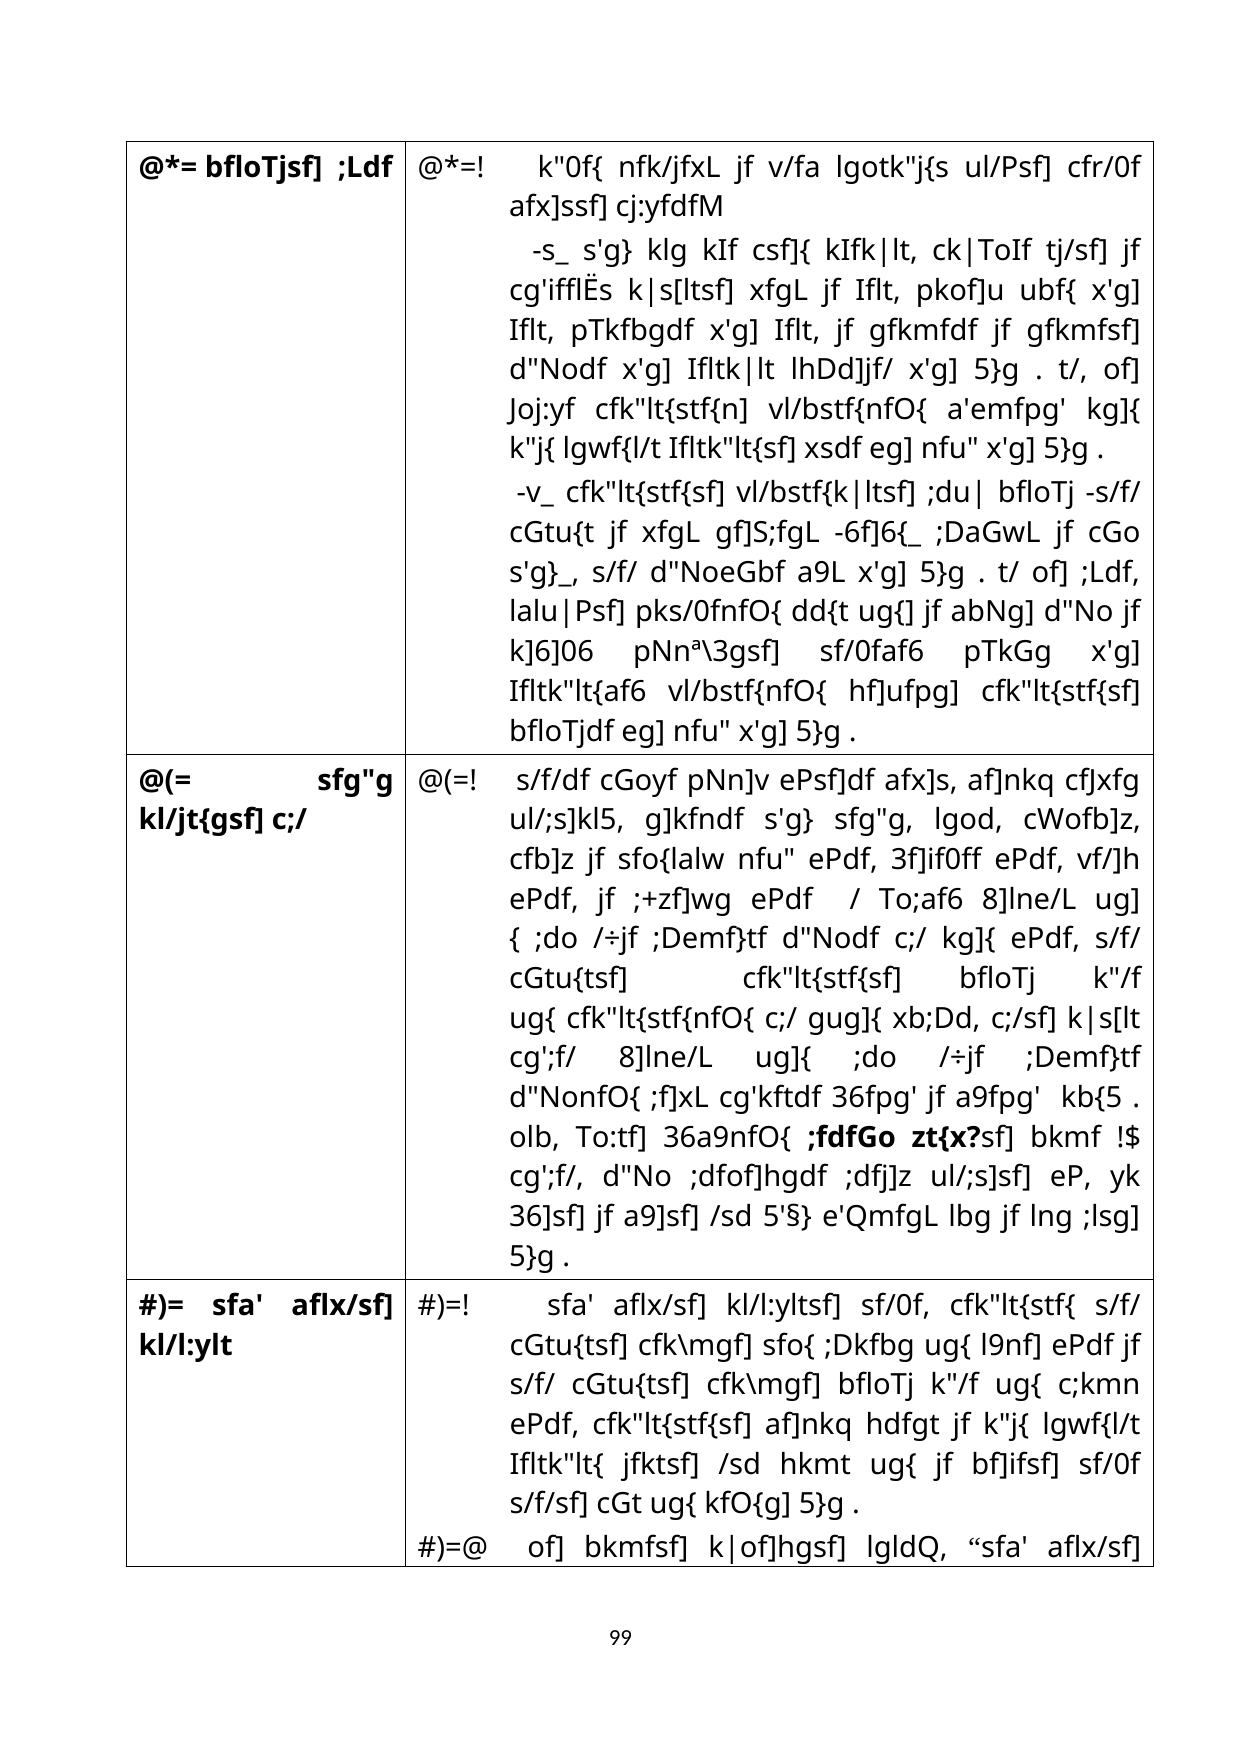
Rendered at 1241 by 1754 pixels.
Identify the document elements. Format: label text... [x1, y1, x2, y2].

table_cell @(= sfg"g kl/jt{gsf] c;/ [127, 755, 405, 1279]
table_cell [406, 1280, 1153, 1566]
table_cell @*=! k"0f{ nfk/jfxL jf v/fa lgotk"j{s ul/Psf] cfr/0f afx]ssf] cj:yfdfM -s_ s'g} klg kIf csf]{ kIfk|lt, ck|ToIf tj/sf] jf cg'ifflËs k|s[ltsf] xfgL jf Iflt, pkof]u ubf{ x'g] Iflt, pTkfbgdf x'g] Iflt, jf gfkmfdf jf gfkmfsf] d"Nodf x'g] Ifltk|lt lhDd]jf/ x'g] 5}g . t/, of] Joj:yf cfk"lt{stf{n] vl/bstf{nfO{ a'emfpg' kg]{ k"j{ lgwf{l/t Ifltk"lt{sf] xsdf eg] nfu" x'g] 5}g . -v_ cfk"lt{stf{sf] vl/bstf{k|ltsf] ;du| bfloTj -s/f/ cGtu{t jf xfgL gf]S;fgL -6f]6{_ ;DaGwL jf cGo s'g}_, s/f/ d"NoeGbf a9L x'g] 5}g . t/ of] ;Ldf, lalu|Psf] pks/0fnfO{ dd{t ug{] jf abNg] d"No jf k]6]06 pNnª\3gsf] sf/0faf6 pTkGg x'g] Ifltk"lt{af6 vl/bstf{nfO{ hf]ufpg] cfk"lt{stf{sf] bfloTjdf eg] nfu" x'g] 5}g . [406, 142, 1153, 754]
table_cell @(=! s/f/df cGoyf pNn]v ePsf]df afx]s, af]nkq cfJxfg ul/;s]kl5, g]kfndf s'g} sfg"g, lgod, cWofb]z, cfb]z jf sfo{lalw nfu" ePdf, 3f]if0ff ePdf, vf/]h ePdf, jf ;+zf]wg ePdf / To;af6 8]lne/L ug]{ ;do /÷jf ;Demf}tf d"Nodf c;/ kg]{ ePdf, s/f/ cGtu{tsf] cfk"lt{stf{sf] bfloTj k"/f ug{ cfk"lt{stf{nfO{ c;/ gug]{ xb;Dd, c;/sf] k|s[lt cg';f/ 8]lne/L ug]{ ;do /÷jf ;Demf}tf d"NonfO{ ;f]xL cg'kftdf 36fpg' jf a9fpg' kb{5 . olb, To:tf] 36a9nfO{ ;fdfGo zt{x?sf] bkmf !$ cg';f/, d"No ;dfof]hgdf ;dfj]z ul/;s]sf] eP, yk 36]sf] jf a9]sf] /sd 5'§} e'QmfgL lbg jf lng ;lsg] 5}g . [406, 755, 1153, 1279]
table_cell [127, 1280, 405, 1566]
table_cell @*= bfloTjsf] ;Ldf [127, 142, 405, 754]
